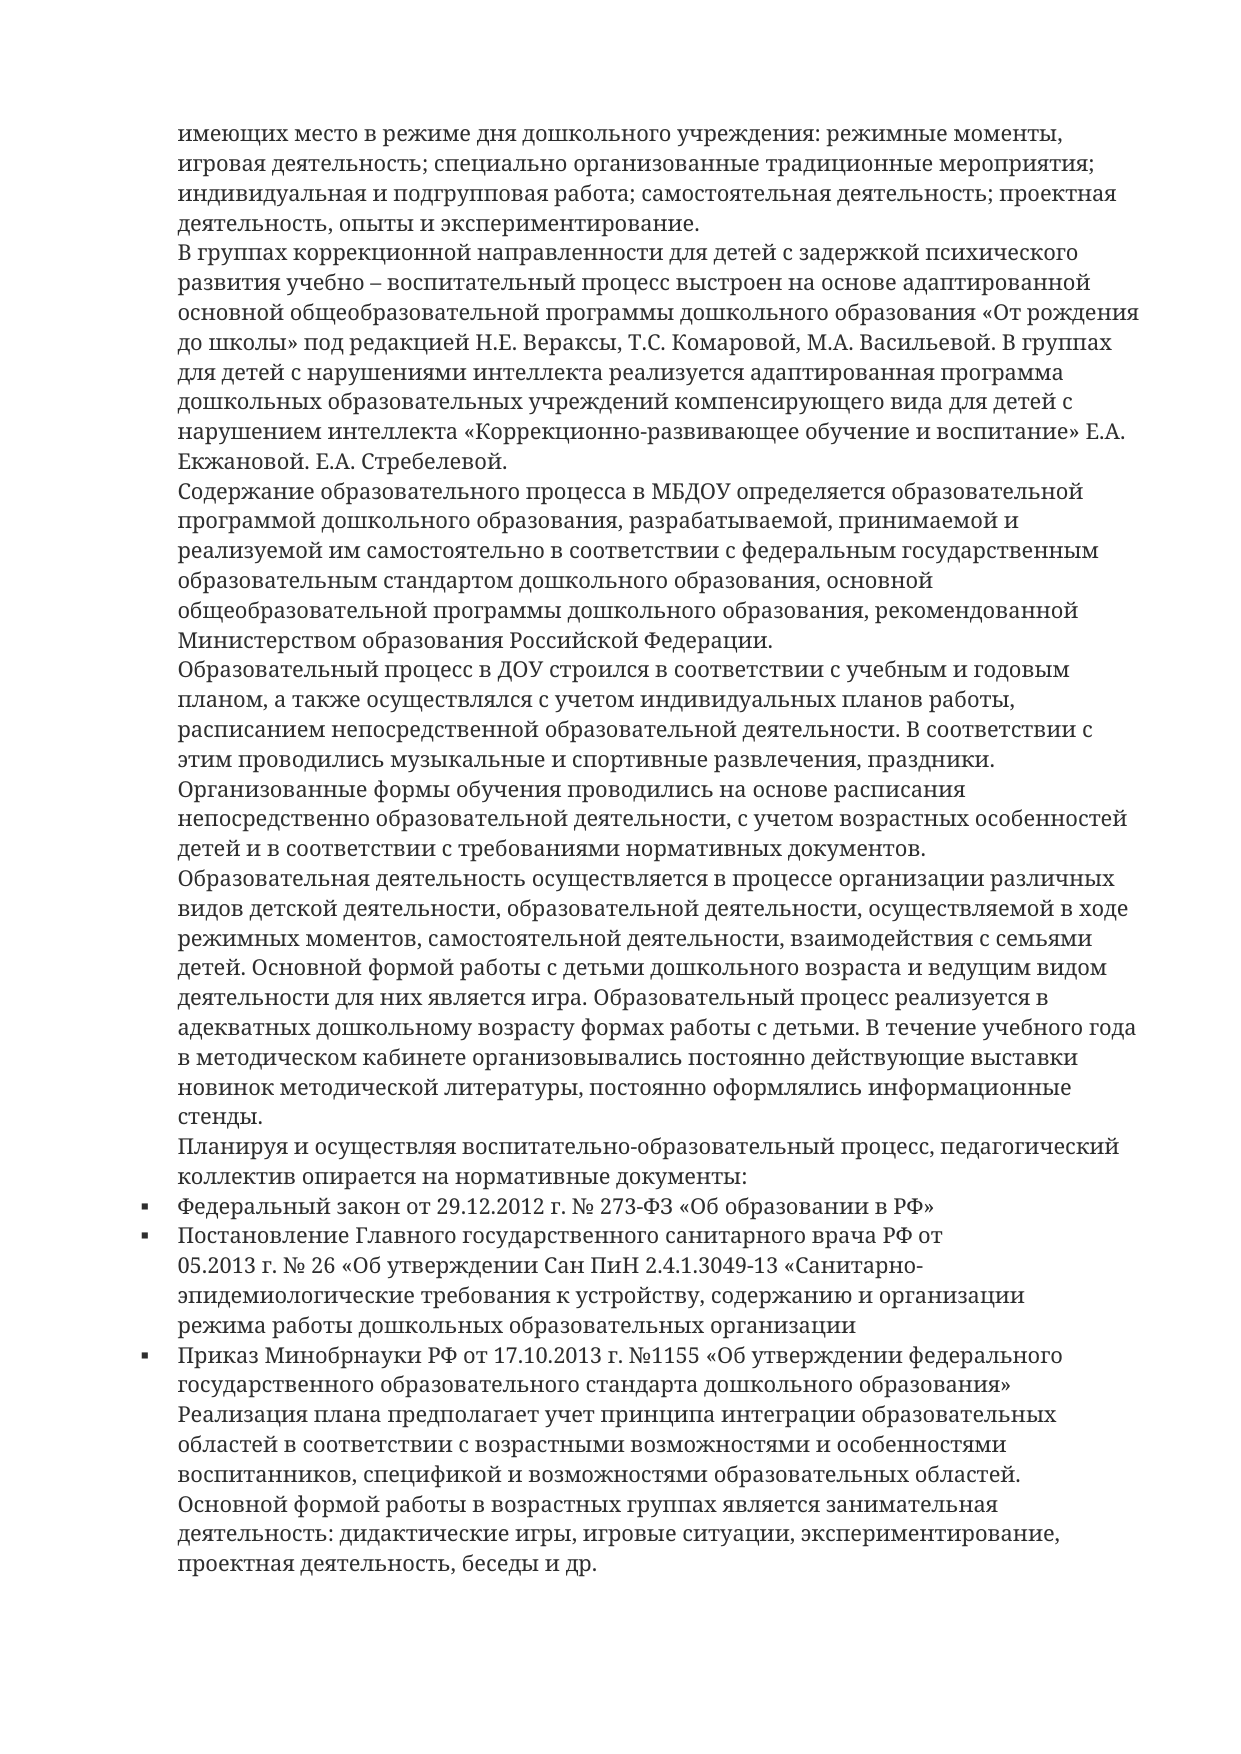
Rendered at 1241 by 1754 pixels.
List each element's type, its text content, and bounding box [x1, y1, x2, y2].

text Планируя и осуществляя воспитательно-образовательный процесс, педагогический коллектив опирается на нормативные документы: [177, 1131, 1152, 1191]
text Образовательный процесс в ДОУ строился в соответствии с учебным и годовым планом, а также осуществлялся с учетом индивидуальных планов работы, расписанием непосредственной образовательной деятельности. В соответствии с этим проводились музыкальные и спортивные развлечения, праздники. Организованные формы обучения проводились на основе расписания непосредственно образовательной деятельности, с учетом возрастных особенностей детей и в соответствии с требованиями нормативных документов. [177, 654, 1152, 863]
text Основной формой работы в возрастных группах является занимательная деятельность: дидактические игры, игровые ситуации, экспериментирование, проектная деятельность, беседы и др. [177, 1488, 1152, 1578]
text Реализация плана предполагает учет принципа интеграции образовательных областей в соответствии с возрастными возможностями и особенностями воспитанников, спецификой и возможностями образовательных областей. [177, 1399, 1152, 1488]
text Содержание образовательного процесса в МБДОУ определяется образовательной программой дошкольного образования, разрабатываемой, принимаемой и реализуемой им самостоятельно в соответствии с федеральным государственным образовательным стандартом дошкольного образования, основной общеобразовательной программы дошкольного образования, рекомендованной Министерством образования Российской Федерации. [177, 476, 1152, 654]
text В группах коррекционной направленности для детей с задержкой психического развития учебно – воспитательный процесс выстроен на основе адаптированной основной общеобразовательной программы дошкольного образования «От рождения до школы» под редакцией Н.Е. Вераксы, Т.С. Комаровой, М.А. Васильевой. В группах для детей с нарушениями интеллекта реализуется адаптированная программа дошкольных образовательных учреждений компенсирующего вида для детей с нарушением интеллекта «Коррекционно-развивающее обучение и воспитание» Е.А. Екжановой. Е.А. Стребелевой. [177, 237, 1152, 476]
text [177, 118, 1152, 237]
text Образовательная деятельность осуществляется в процессе организации различных видов детской деятельности, образовательной деятельности, осуществляемой в ходе режимных моментов, самостоятельной деятельности, взаимодействия с семьями детей. Основной формой работы с детьми дошкольного возраста и ведущим видом деятельности для них является игра. Образовательный процесс реализуется в адекватных дошкольному возрасту формах работы с детьми. В течение учебного года в методическом кабинете организовывались постоянно действующие выставки новинок методической литературы, постоянно оформлялись информационные стенды. [177, 863, 1152, 1131]
list Приказ Минобрнауки РФ от 17.10.2013 г. №1155 «Об утверждении федерального государственного образовательного стандарта дошкольного образования» [140, 1339, 1152, 1399]
list Постановление Главного государственного санитарного врача РФ от 05.2013 г. № 26 «Об утверждении Сан ПиН 2.4.1.3049-13 «Санитарно- эпидемиологические требования к устройству, содержанию и организации режима работы дошкольных образовательных организации [140, 1220, 1152, 1339]
list Федеральный закон от 29.12.2012 г. № 273-ФЗ «Об образовании в РФ» [140, 1191, 1152, 1220]
